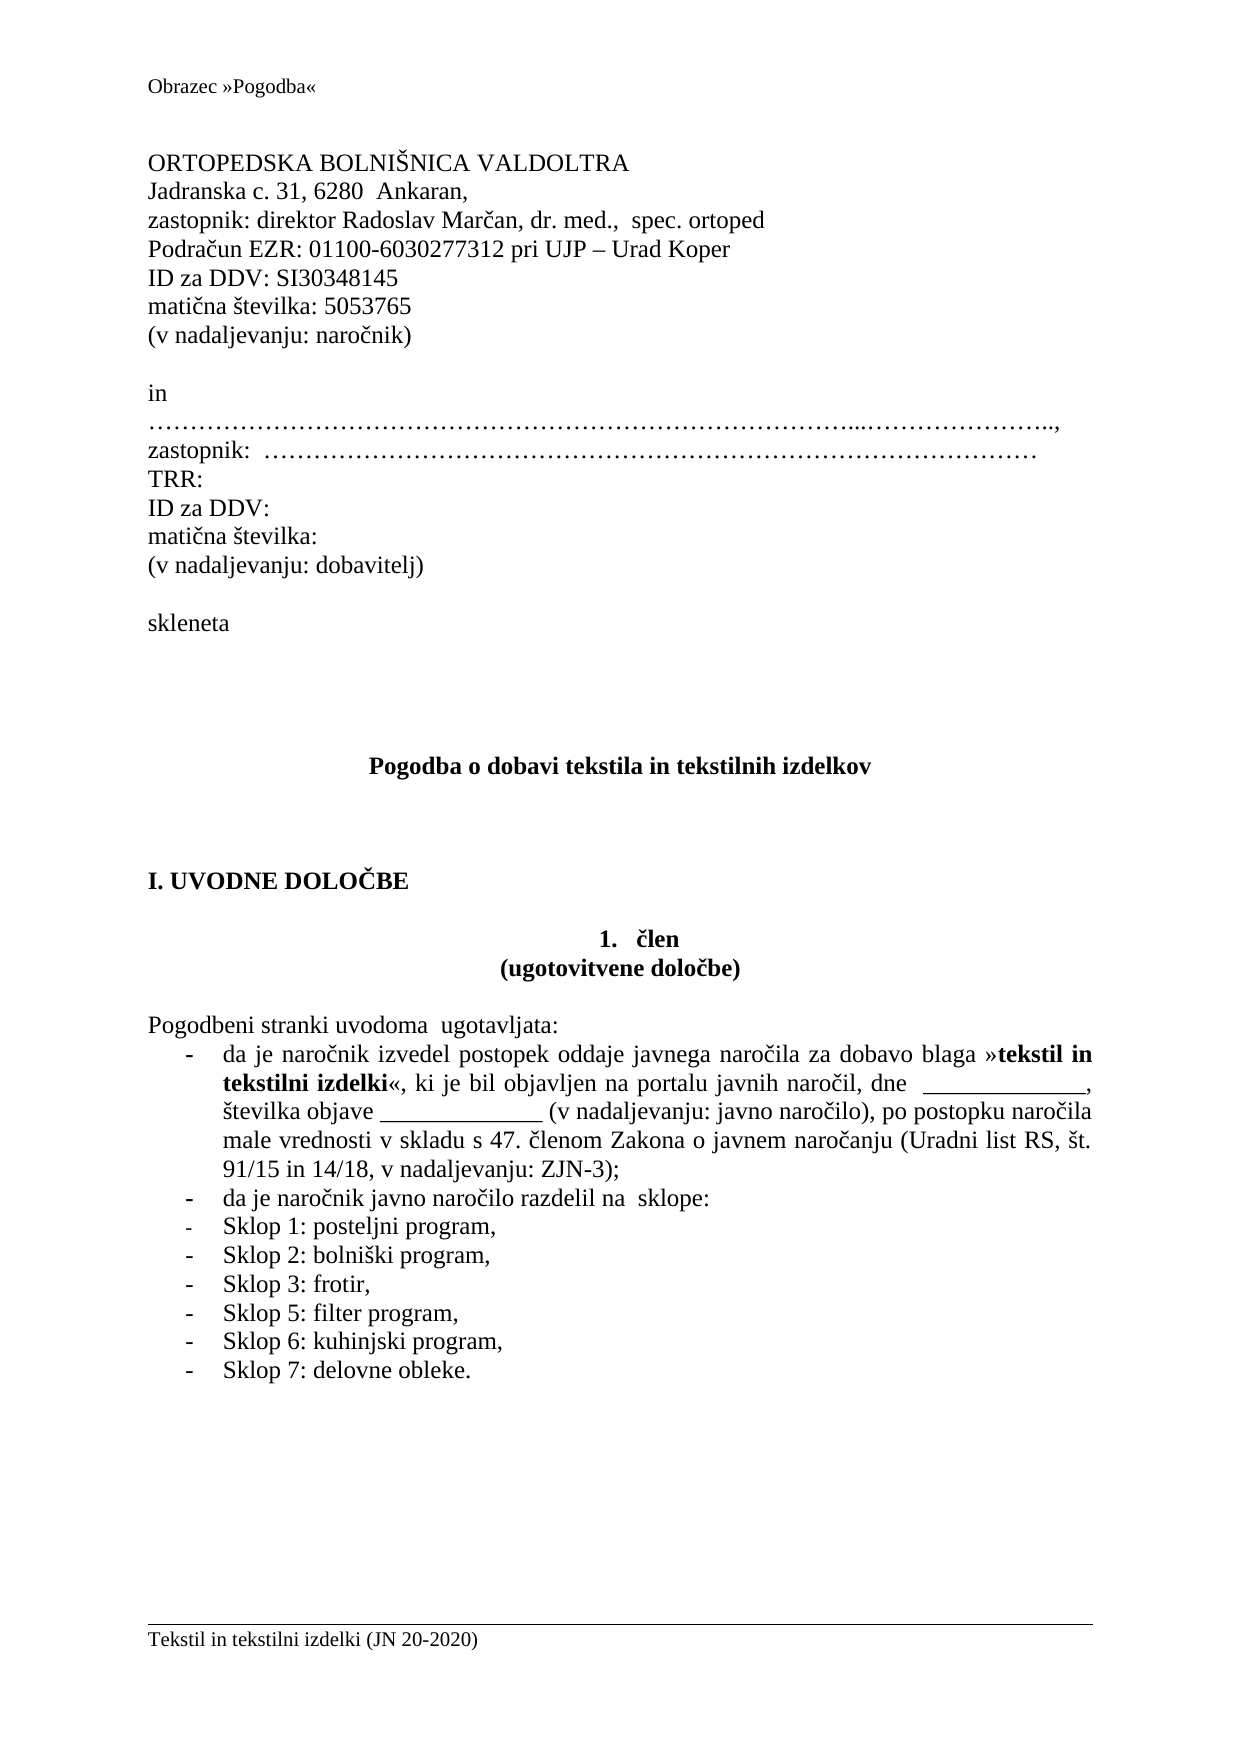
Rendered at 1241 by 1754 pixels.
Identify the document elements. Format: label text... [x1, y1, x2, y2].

text Jadranska c. 31, 6280 Ankaran, [148, 176, 1093, 205]
list Sklop 3: frotir, [185, 1269, 1093, 1298]
text (v nadaljevanju: naročnik) [148, 320, 1093, 349]
list Sklop 5: filter program, [185, 1298, 1093, 1326]
text TRR: [148, 464, 1093, 493]
text zastopnik: ………………………………………………………………………………… [148, 435, 1093, 464]
text I. UVODNE DOLOČBE [148, 866, 1093, 895]
text ORTOPEDSKA BOLNIŠNICA VALDOLTRA [148, 148, 1093, 176]
list Sklop 6: kuhinjski program, [185, 1326, 1093, 1355]
list člen [185, 924, 1093, 953]
list Sklop 2: bolniški program, [185, 1240, 1093, 1269]
list Sklop 7: delovne obleke. [185, 1355, 1093, 1384]
list da je naročnik javno naročilo razdelil na sklope: [185, 1183, 1093, 1211]
text Pogodba o dobavi tekstila in tekstilnih izdelkov [148, 751, 1093, 780]
text …………………………………………………………………………...………………….., [148, 406, 1093, 435]
text (ugotovitvene določbe) [148, 953, 1093, 981]
text skleneta [148, 608, 1093, 636]
text (v nadaljevanju: dobavitelj) [148, 550, 1093, 579]
text matična številka: [148, 521, 1093, 550]
text matična številka: 5053765 [148, 291, 1093, 320]
text Podračun EZR: 01100-6030277312 pri UJP – Urad Koper [148, 234, 1093, 263]
text ID za DDV: [148, 493, 1093, 521]
text in [148, 378, 1093, 406]
text ID za DDV: SI30348145 [148, 263, 1093, 291]
text zastopnik: direktor Radoslav Marčan, dr. med., spec. ortoped [148, 205, 1093, 234]
list Sklop 1: posteljni program, [185, 1211, 1093, 1240]
text Pogodbeni stranki uvodoma ugotavljata: [148, 1010, 1093, 1039]
list da je naročnik izvedel postopek oddaje javnega naročila za dobavo blaga »tekstil in tekstilni izdelki«, ki je bil objavljen na portalu javnih naročil, dne _____________, številka objave _____________ (v nadaljevanju: javno naročilo), po postopku naročila male vrednosti v skladu s 47. členom Zakona o javnem naročanju (Uradni list RS, št. 91/15 in 14/18, v nadaljevanju: ZJN-3); [185, 1039, 1093, 1183]
